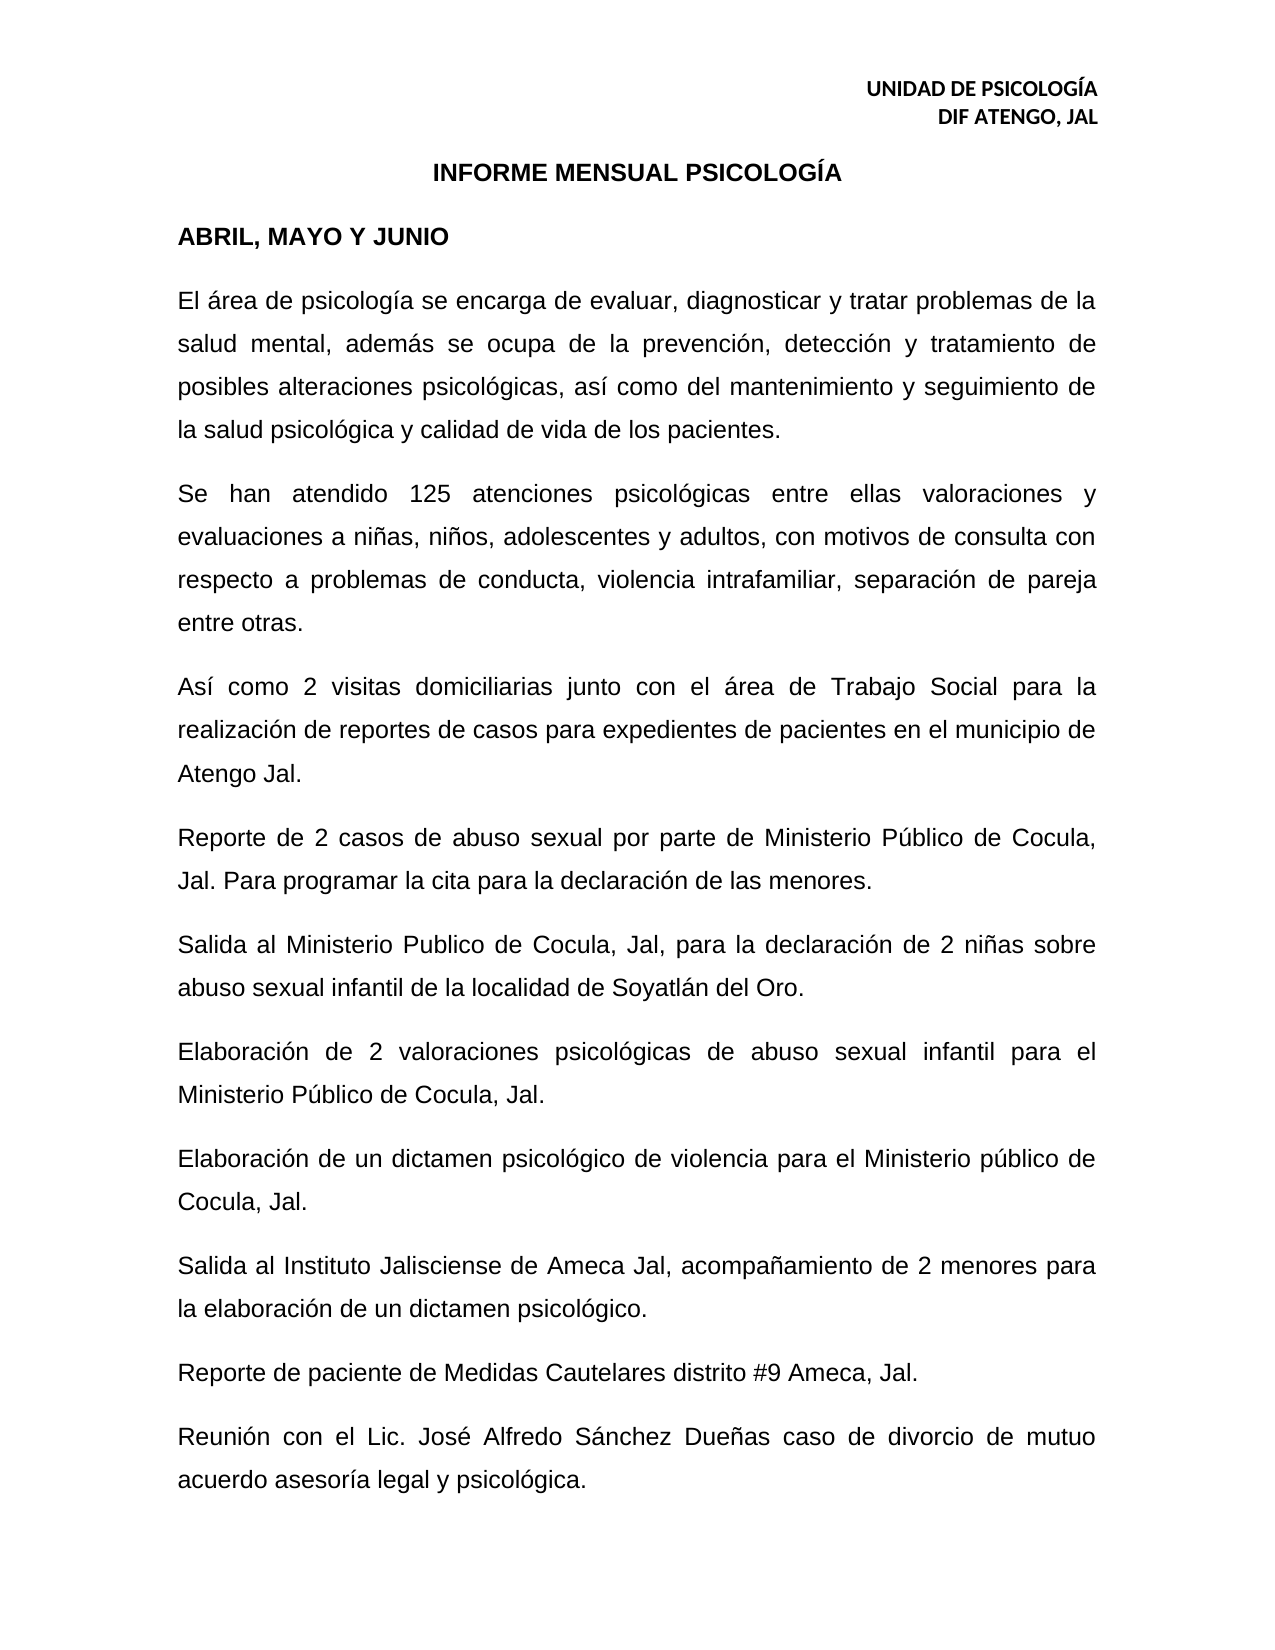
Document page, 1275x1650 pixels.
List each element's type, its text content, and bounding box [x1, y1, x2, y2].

text Reporte de paciente de Medidas Cautelares distrito #9 Ameca, Jal. [177, 1358, 1098, 1387]
text Salida al Ministerio Publico de Cocula, Jal, para la declaración de 2 niñas sobre abuso sexual infantil de la localidad de Soyatlán del Oro. [177, 930, 1098, 1002]
text INFORME MENSUAL PSICOLOGÍA [177, 158, 1098, 187]
text Así como 2 visitas domiciliarias junto con el área de Trabajo Social para la realización de reportes de casos para expedientes de pacientes en el municipio de Atengo Jal. [177, 672, 1098, 787]
text Salida al Instituto Jalisciense de Ameca Jal, acompañamiento de 2 menores para la elaboración de un dictamen psicológico. [177, 1251, 1098, 1323]
text Reporte de 2 casos de abuso sexual por parte de Ministerio Público de Cocula, Jal. Para programar la cita para la declaración de las menores. [177, 823, 1098, 894]
text El área de psicología se encarga de evaluar, diagnosticar y tratar problemas de la salud mental, además se ocupa de la prevención, detección y tratamiento de posibles alteraciones psicológicas, así como del mantenimiento y seguimiento de la salud psicológica y calidad de vida de los pacientes. [177, 286, 1098, 444]
text Elaboración de un dictamen psicológico de violencia para el Ministerio público de Cocula, Jal. [177, 1144, 1098, 1216]
text ABRIL, MAYO Y JUNIO [177, 222, 1098, 251]
text Elaboración de 2 valoraciones psicológicas de abuso sexual infantil para el Ministerio Público de Cocula, Jal. [177, 1037, 1098, 1109]
text Reunión con el Lic. José Alfredo Sánchez Dueñas caso de divorcio de mutuo acuerdo asesoría legal y psicológica. [177, 1422, 1098, 1494]
text Se han atendido 125 atenciones psicológicas entre ellas valoraciones y evaluaciones a niñas, niños, adolescentes y adultos, con motivos de consulta con respecto a problemas de conducta, violencia intrafamiliar, separación de pareja entre otras. [177, 479, 1098, 637]
